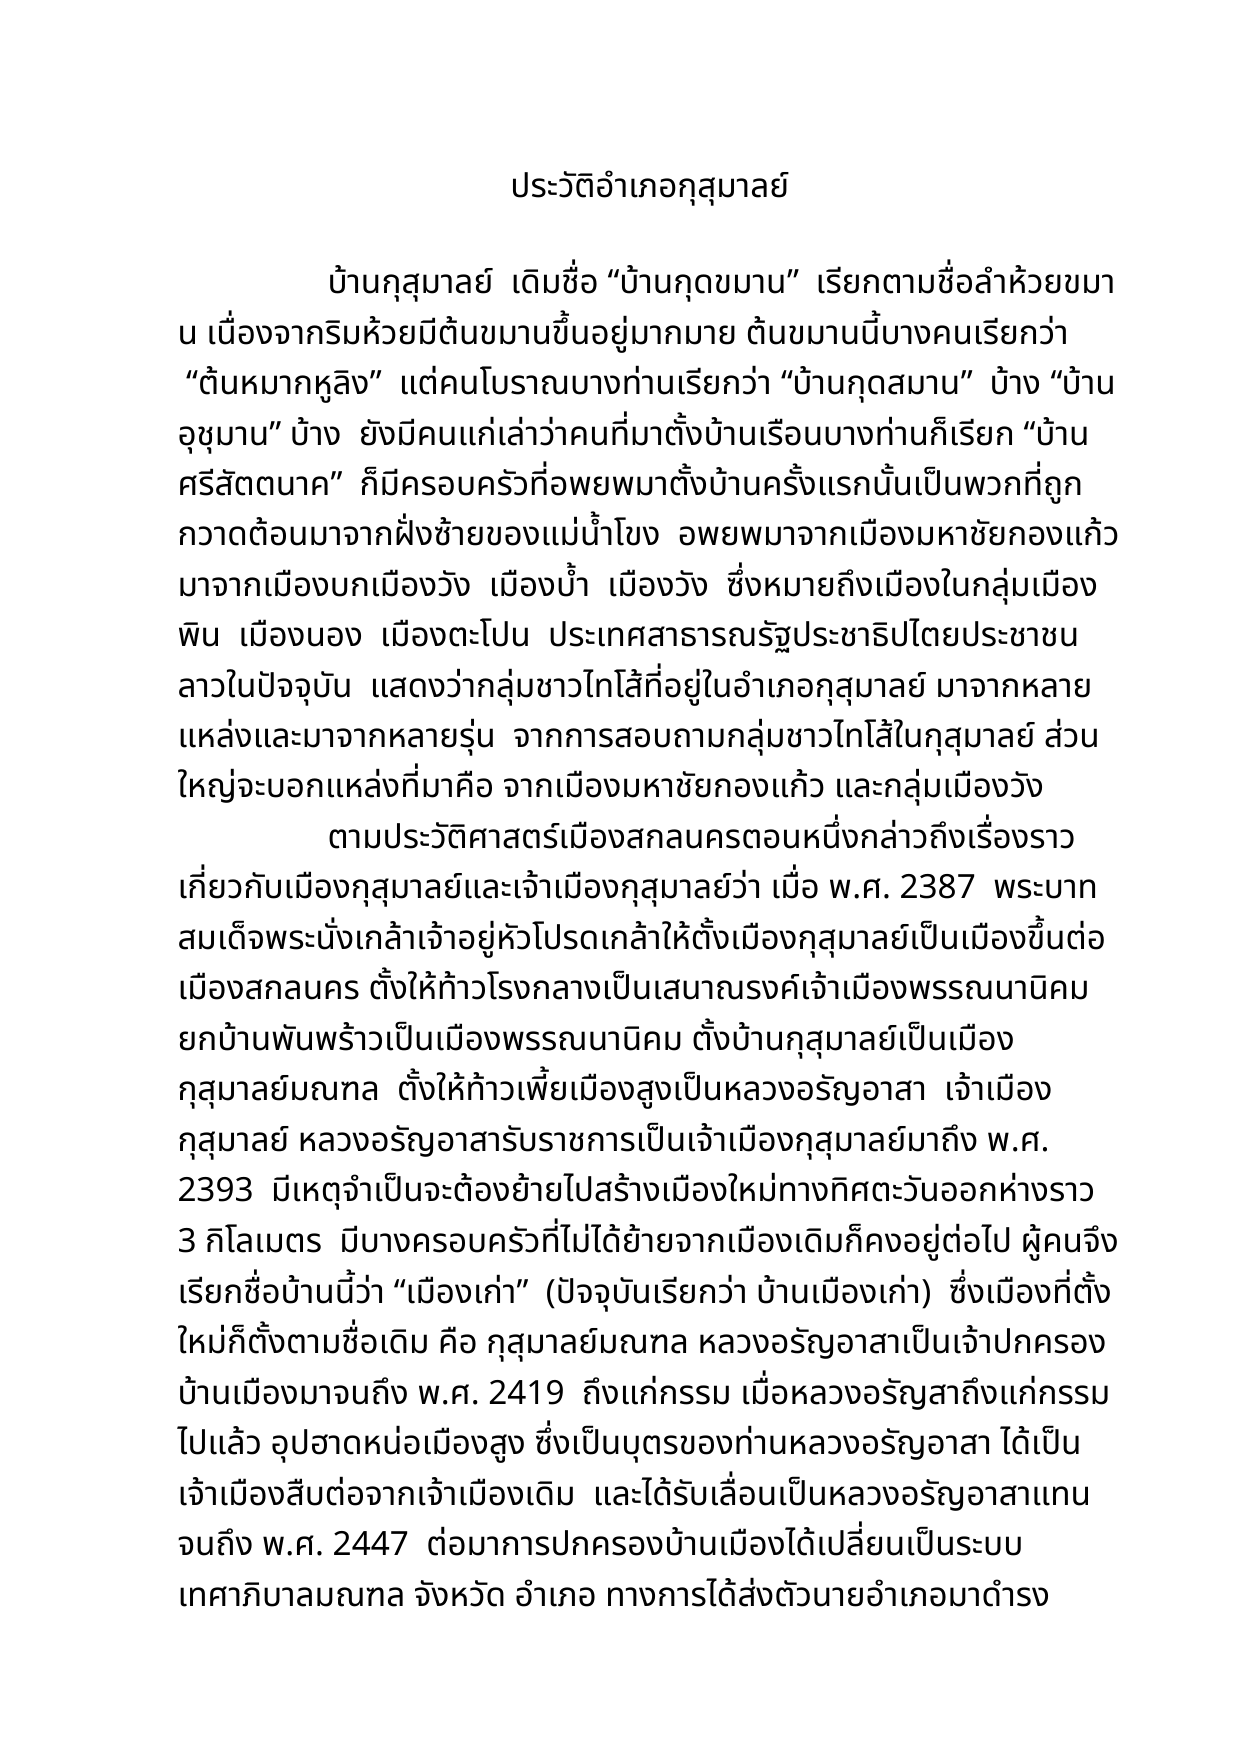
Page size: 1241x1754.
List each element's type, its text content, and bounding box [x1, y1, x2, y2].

text บ้านกุสุมาลย์ เดิมชื่อ “บ้านกุดขมาน” เรียกตามชื่อลำห้วยขมาน เนื่องจากริมห้วยมีต้นขมานขึ้นอยู่มากมาย ต้นขมานนี้บางคนเรียกว่า “ต้นหมากหูลิง” แต่คนโบราณบางท่านเรียกว่า “บ้านกุดสมาน” บ้าง “บ้านอุชุมาน” บ้าง ยังมีคนแก่เล่าว่าคนที่มาตั้งบ้านเรือนบางท่านก็เรียก “บ้านศรีสัตตนาค” ก็มีครอบครัวที่อพยพมาตั้งบ้านครั้งแรกนั้นเป็นพวกที่ถูกกวาดต้อนมาจากฝั่งซ้ายของแม่น้ำโขง อพยพมาจากเมืองมหาชัยกองแก้ว มาจากเมืองบกเมืองวัง เมืองบ้ำ เมืองวัง ซึ่งหมายถึงเมืองในกลุ่มเมืองพิน เมืองนอง เมืองตะโปน ประเทศสาธารณรัฐประชาธิปไตยประชาชนลาวในปัจจุบัน แสดงว่ากลุ่มชาวไทโส้ที่อยู่ในอำเภอกุสุมาลย์ มาจากหลายแหล่งและมาจากหลายรุ่น จากการสอบถามกลุ่มชาวไทโส้ในกุสุมาลย์ ส่วนใหญ่จะบอกแหล่งที่มาคือ จากเมืองมหาชัยกองแก้ว และกลุ่มเมืองวัง [177, 258, 1122, 813]
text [177, 813, 1122, 1621]
text ประวัติอำเภอกุสุมาลย์ [177, 162, 1122, 213]
